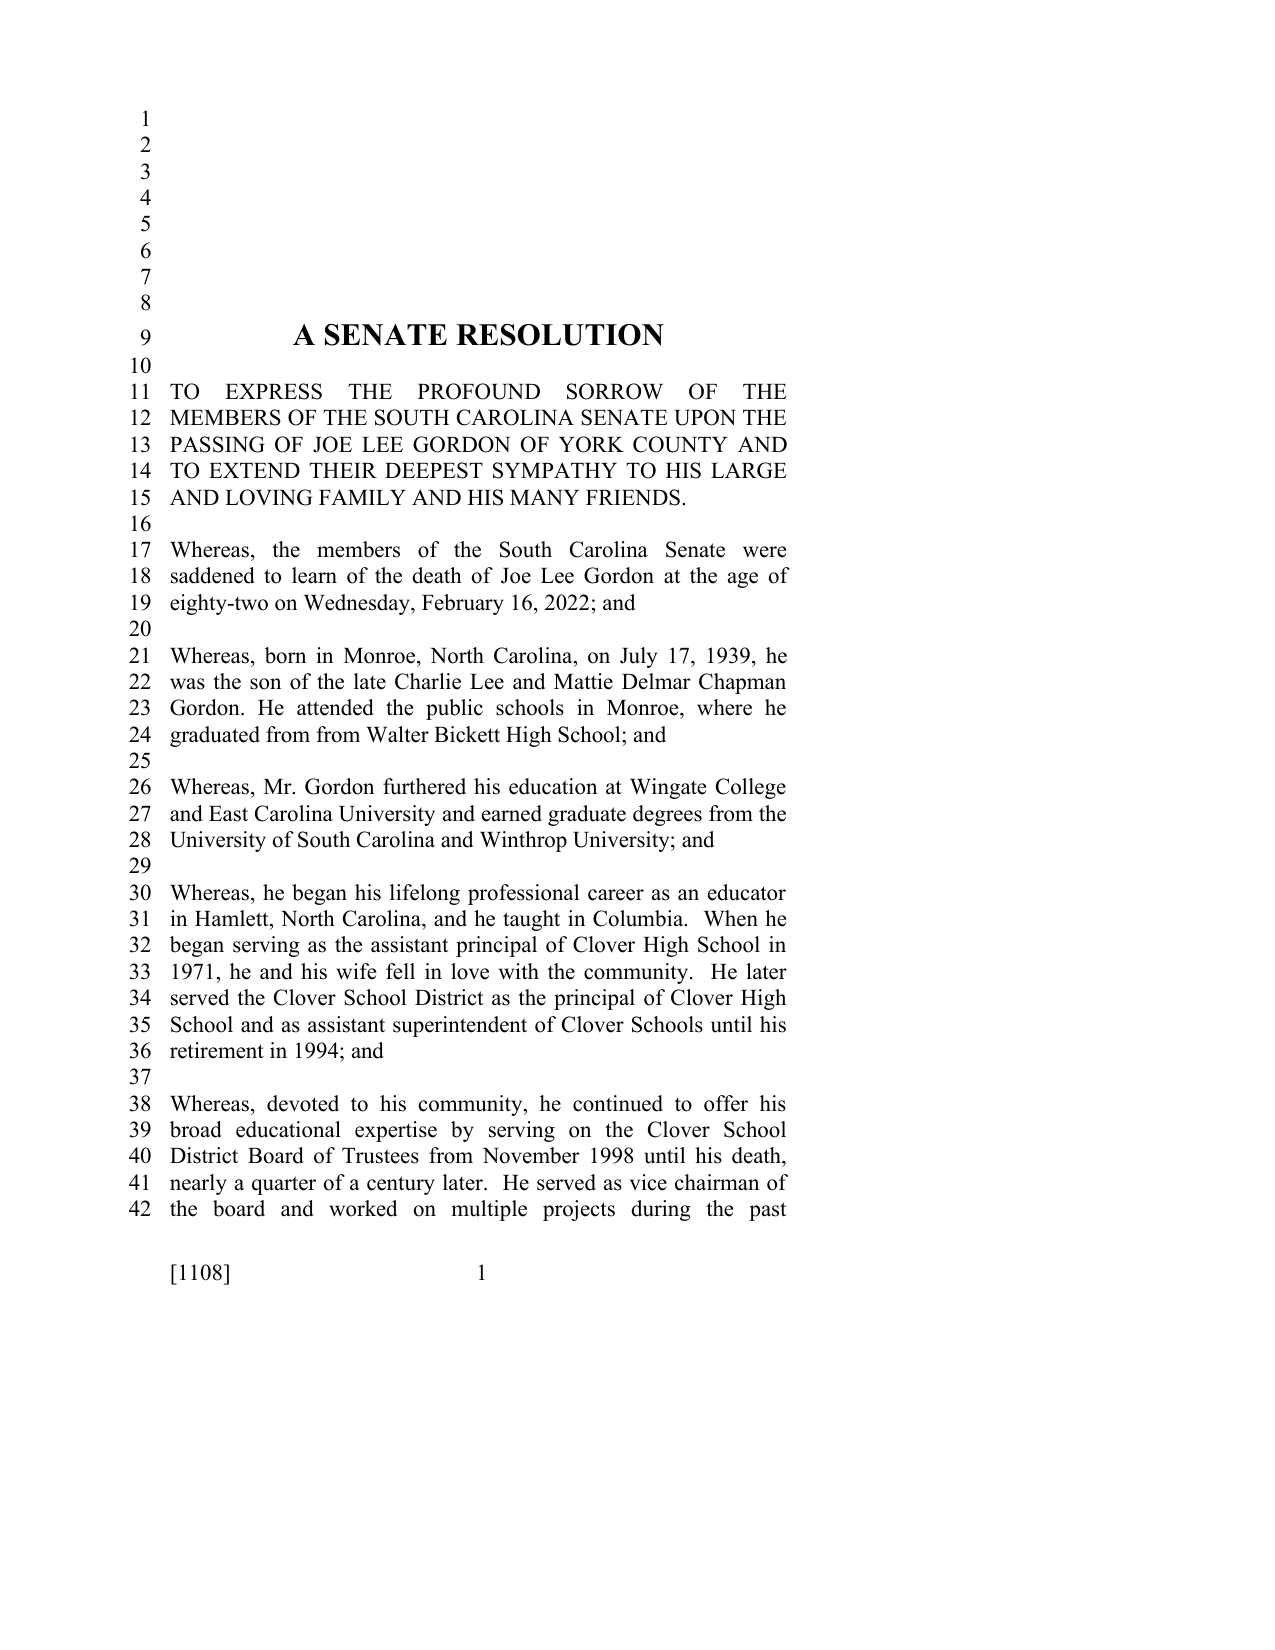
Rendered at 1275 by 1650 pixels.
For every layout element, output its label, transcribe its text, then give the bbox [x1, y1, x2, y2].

text Whereas, the members of the South Carolina Senate were saddened to learn of the death of Joe Lee Gordon at the age of eighty-two on Wednesday, February 16, 2022; and [169, 536, 787, 615]
text TO EXPRESS THE PROFOUND SORROW OF THE MEMBERS OF THE SOUTH CAROLINA SENATE UPON THE PASSING OF JOE LEE GORDON OF YORK COUNTY AND TO EXTEND THEIR DEEPEST SYMPATHY TO HIS LARGE AND LOVING FAMILY AND HIS MANY FRIENDS. [169, 378, 787, 510]
text Whereas, born in Monroe, North Carolina, on July 17, 1939, he was the son of the late Charlie Lee and Mattie Delmar Chapman Gordon. He attended the public schools in Monroe, where he graduated from from Walter Bickett High School; and [169, 642, 787, 747]
text A SENATE RESOLUTION [169, 316, 787, 352]
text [169, 1090, 787, 1221]
text Whereas, Mr. Gordon furthered his education at Wingate College and East Carolina University and earned graduate degrees from the University of South Carolina and Winthrop University; and [169, 773, 787, 852]
text Whereas, he began his lifelong professional career as an educator in Hamlett, North Carolina, and he taught in Columbia. When he began serving as the assistant principal of Clover High School in 1971, he and his wife fell in love with the community. He later served the Clover School District as the principal of Clover High School and as assistant superintendent of Clover Schools until his retirement in 1994; and [169, 879, 787, 1063]
